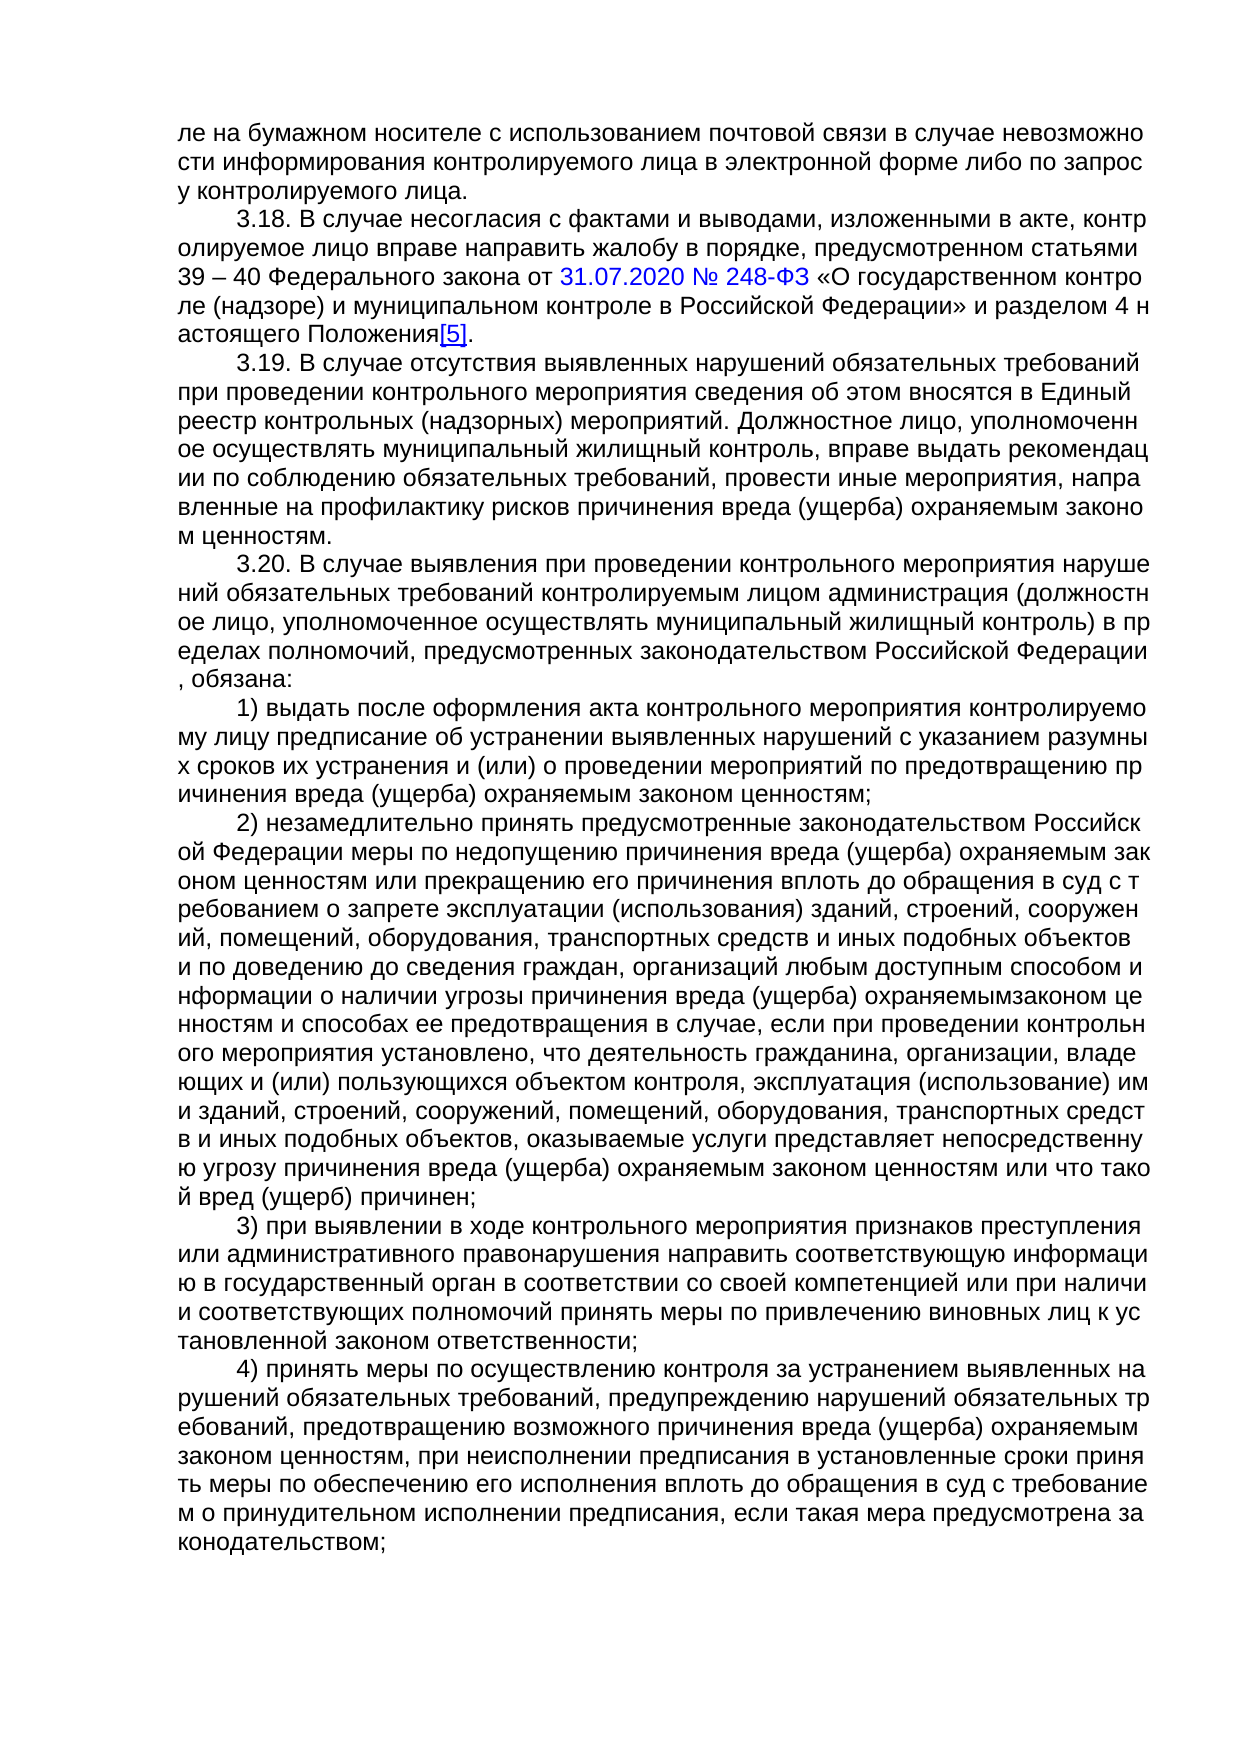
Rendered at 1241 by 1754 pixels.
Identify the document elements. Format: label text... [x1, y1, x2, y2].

text 3.19. В случае отсутствия выявленных нарушений обязательных требований при проведении контрольного мероприятия сведения об этом вносятся в Единый реестр контрольных (надзорных) мероприятий. Должностное лицо, уполномоченное осуществлять муниципальный жилищный контроль, вправе выдать рекомендации по соблюдению обязательных требований, провести иные мероприятия, направленные на профилактику рисков причинения вреда (ущерба) охраняемым законом ценностям. [177, 348, 1152, 549]
text 3) при выявлении в ходе контрольного мероприятия признаков преступления или административного правонарушения направить соответствующую информацию в государственный орган в соответствии со своей компетенцией или при наличии соответствующих полномочий принять меры по привлечению виновных лиц к установленной законом ответственности; [177, 1211, 1152, 1354]
text 3.18. В случае несогласия с фактами и выводами, изложенными в акте, контролируемое лицо вправе направить жалобу в порядке, предусмотренном статьями 39 – 40 Федерального закона от 31.07.2020 № 248-ФЗ «О государственном контроле (надзоре) и муниципальном контроле в Российской Федерации» и разделом 4 настоящего Положения[5]. [177, 204, 1152, 348]
text 1) выдать после оформления акта контрольного мероприятия контролируемому лицу предписание об устранении выявленных нарушений с указанием разумных сроков их устранения и (или) о проведении мероприятий по предотвращению причинения вреда (ущерба) охраняемым законом ценностям; [177, 693, 1152, 808]
text 3.20. В случае выявления при проведении контрольного мероприятия нарушений обязательных требований контролируемым лицом администрация (должностное лицо, уполномоченное осуществлять муниципальный жилищный контроль) в пределах полномочий, предусмотренных законодательством Российской Федерации, обязана: [177, 549, 1152, 693]
text 4) принять меры по осуществлению контроля за устранением выявленных нарушений обязательных требований, предупреждению нарушений обязательных требований, предотвращению возможного причинения вреда (ущерба) охраняемым законом ценностям, при неисполнении предписания в установленные сроки принять меры по обеспечению его исполнения вплоть до обращения в суд с требованием о принудительном исполнении предписания, если такая мера предусмотрена законодательством; [177, 1354, 1152, 1556]
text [177, 118, 1152, 204]
text 2) незамедлительно принять предусмотренные законодательством Российской Федерации меры по недопущению причинения вреда (ущерба) охраняемым законом ценностям или прекращению его причинения вплоть до обращения в суд с требованием о запрете эксплуатации (использования) зданий, строений, сооружений, помещений, оборудования, транспортных средств и иных подобных объектов и по доведению до сведения граждан, организаций любым доступным способом информации о наличии угрозы причинения вреда (ущерба) охраняемымзаконом ценностям и способах ее предотвращения в случае, если при проведении контрольного мероприятия установлено, что деятельность гражданина, организации, владеющих и (или) пользующихся объектом контроля, эксплуатация (использование) ими зданий, строений, сооружений, помещений, оборудования, транспортных средств и иных подобных объектов, оказываемые услуги представляет непосредственную угрозу причинения вреда (ущерба) охраняемым законом ценностям или что такой вред (ущерб) причинен; [177, 808, 1152, 1211]
